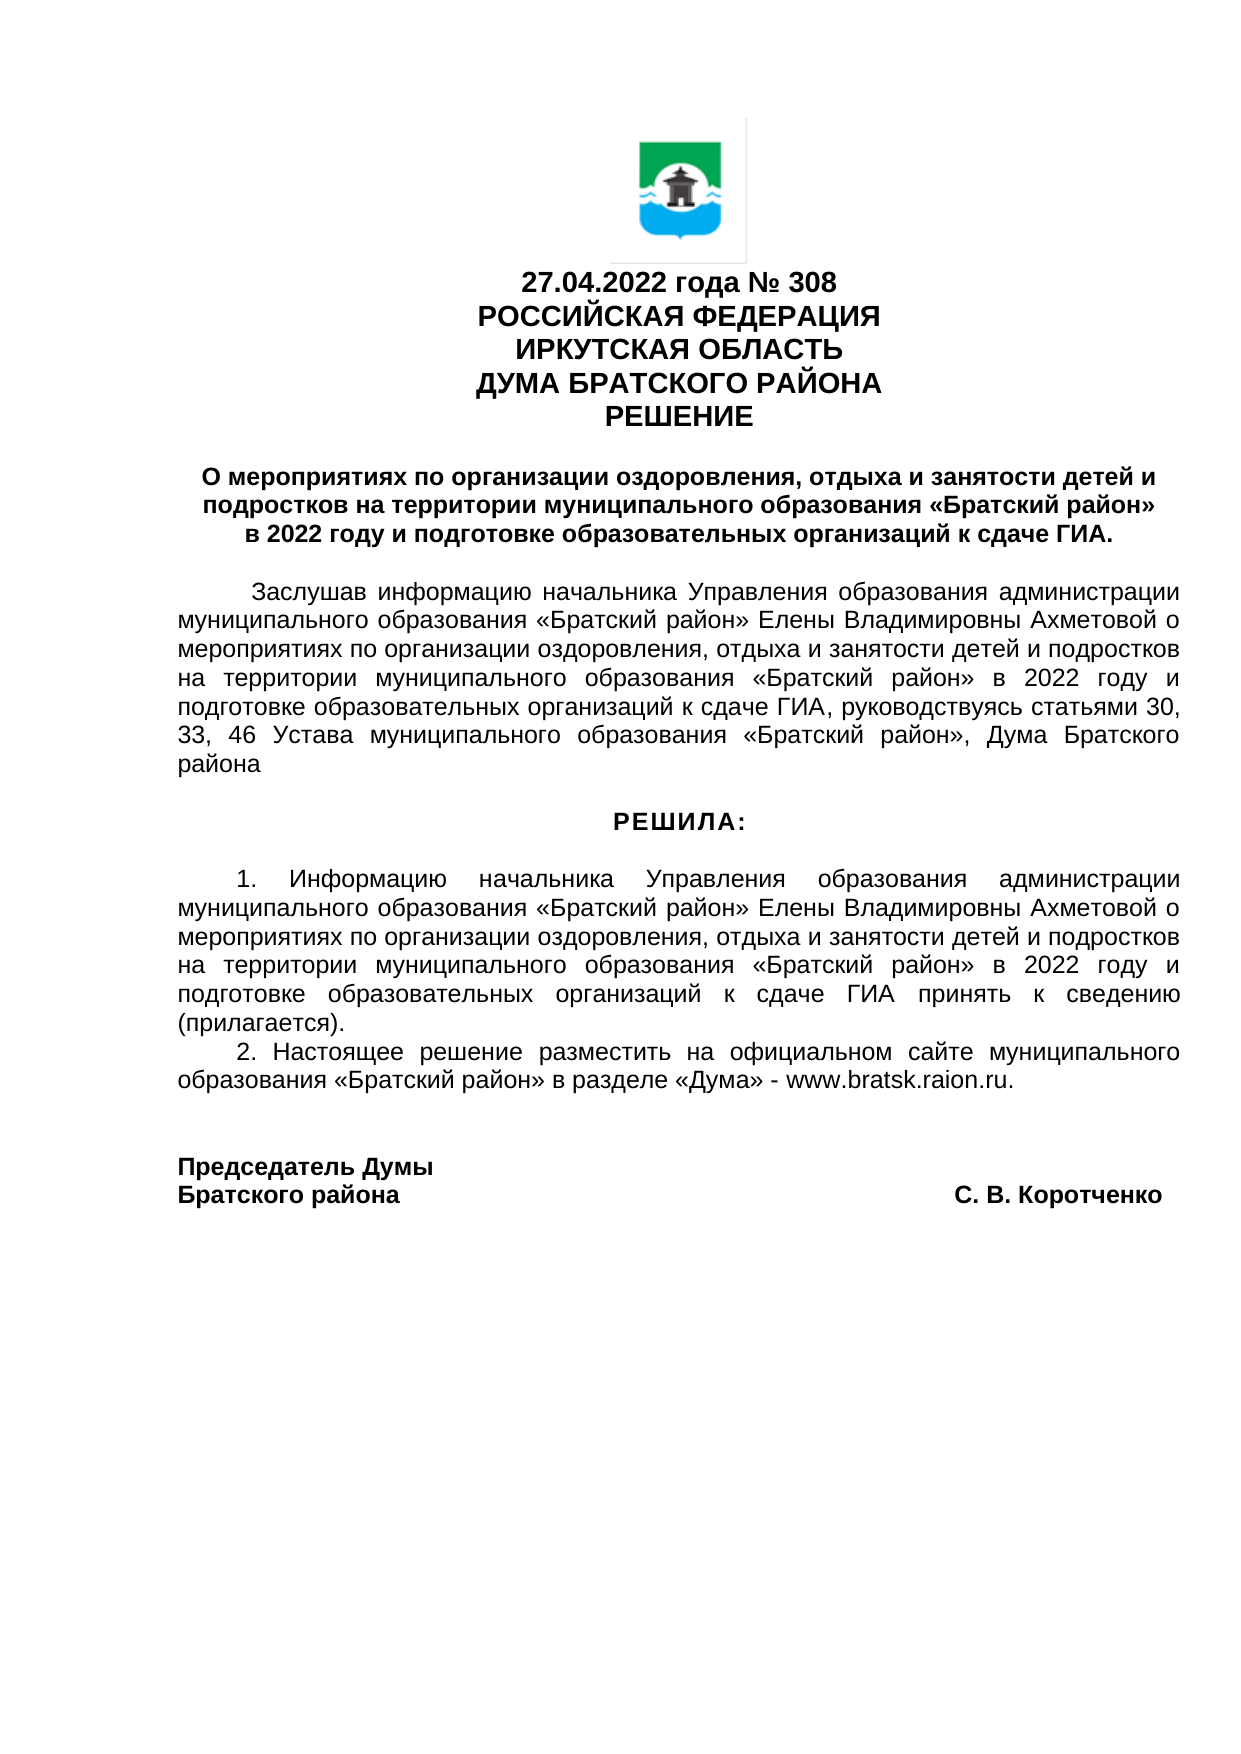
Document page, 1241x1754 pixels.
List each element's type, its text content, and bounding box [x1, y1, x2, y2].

text РОССИЙСКАЯ ФЕДЕРАЦИЯ [177, 298, 1181, 332]
text РЕШЕНИЕ [177, 399, 1181, 433]
text ДУМА БРАТСКОГО РАЙОНА [177, 366, 1181, 399]
text Председатель Думы [177, 1151, 1181, 1180]
text О мероприятиях по организации оздоровления, отдыха и занятости детей и подростков на территории муниципального образования «Братский район» [177, 461, 1181, 519]
text ИРКУТСКАЯ ОБЛАСТЬ [177, 332, 1181, 366]
picture [610, 118, 748, 265]
text РЕШИЛА: [177, 806, 1181, 835]
text Братского района С. В. Коротченко [177, 1180, 1181, 1209]
text 1. Информацию начальника Управления образования администрации муниципального образования «Братский район» Елены Владимировны Ахметовой о мероприятиях по организации оздоровления, отдыха и занятости детей и подростков на территории муниципального образования «Братский район» в 2022 году и подготовке образовательных организаций к сдаче ГИА принять к сведению (прилагается). [177, 864, 1181, 1036]
text 27.04.2022 года № 308 [177, 265, 1181, 298]
text в 2022 году и подготовке образовательных организаций к сдаче ГИА. [177, 519, 1181, 548]
text 2. Настоящее решение разместить на официальном сайте муниципального образования «Братский район» в разделе «Дума» - www.bratsk.raion.ru. [177, 1036, 1181, 1094]
text Заслушав информацию начальника Управления образования администрации муниципального образования «Братский район» Елены Владимировны Ахметовой о мероприятиях по организации оздоровления, отдыха и занятости детей и подростков на территории муниципального образования «Братский район» в 2022 году и подготовке образовательных организаций к сдаче ГИА, руководствуясь статьями 30, 33, 46 Устава муниципального образования «Братский район», Дума Братского района [177, 576, 1181, 778]
